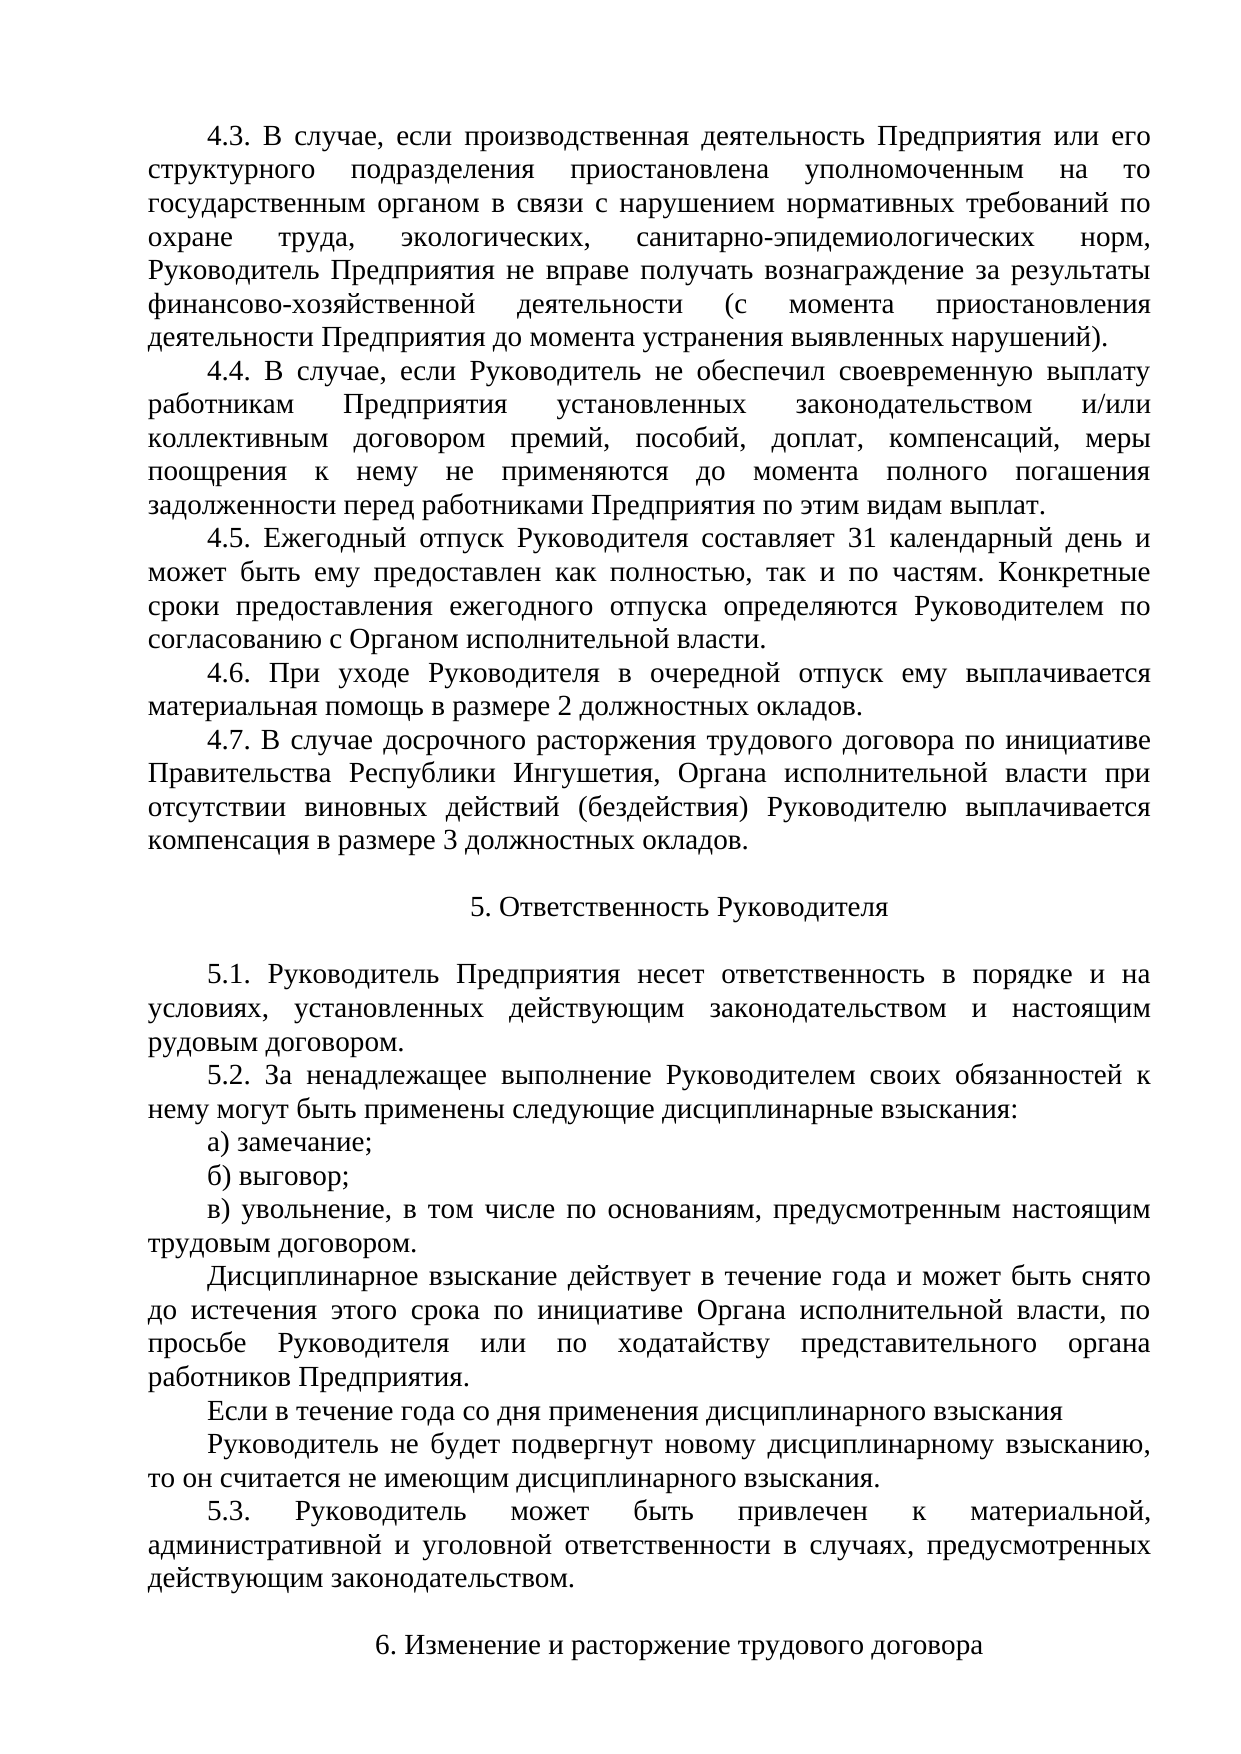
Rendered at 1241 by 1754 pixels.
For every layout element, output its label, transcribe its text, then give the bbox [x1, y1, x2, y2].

text 5.3. Руководитель может быть привлечен к материальной, административной и уголовной ответственности в случаях, предусмотренных действующим законодательством. [148, 1493, 1152, 1594]
text 5. Ответственность Руководителя [148, 889, 1152, 923]
text Если в течение года со дня применения дисциплинарного взыскания [148, 1393, 1152, 1426]
text в) увольнение, в том числе по основаниям, предусмотренным настоящим трудовым договором. [148, 1191, 1152, 1258]
text 4.3. В случае, если производственная деятельность Предприятия или его структурного подразделения приостановлена уполномоченным на то государственным органом в связи с нарушением нормативных требований по охране труда, экологических, санитарно-эпидемиологических норм, Руководитель Предприятия не вправе получать вознаграждение за результаты финансово-хозяйственной деятельности (с момента приостановления деятельности Предприятия до момента устранения выявленных нарушений). [148, 118, 1152, 353]
text а) замечание; [148, 1124, 1152, 1158]
text 4.7. В случае досрочного расторжения трудового договора по инициативе Правительства Республики Ингушетия, Органа исполнительной власти при отсутствии виновных действий (бездействия) Руководителю выплачивается компенсация в размере 3 должностных окладов. [148, 722, 1152, 856]
text 4.6. При уходе Руководителя в очередной отпуск ему выплачивается материальная помощь в размере 2 должностных окладов. [148, 655, 1152, 722]
text 4.4. В случае, если Руководитель не обеспечил своевременную выплату работникам Предприятия установленных законодательством и/или коллективным договором премий, пособий, доплат, компенсаций, меры поощрения к нему не применяются до момента полного погашения задолженности перед работниками Предприятия по этим видам выплат. [148, 353, 1152, 521]
text Руководитель не будет подвергнут новому дисциплинарному взысканию, то он считается не имеющим дисциплинарного взыскания. [148, 1426, 1152, 1493]
text 6. Изменение и расторжение трудового договора [148, 1627, 1152, 1661]
text б) выговор; [148, 1158, 1152, 1191]
text 4.5. Ежегодный отпуск Руководителя составляет 31 календарный день и может быть ему предоставлен как полностью, так и по частям. Конкретные сроки предоставления ежегодного отпуска определяются Руководителем по согласованию с Органом исполнительной власти. [148, 521, 1152, 655]
text 5.2. За ненадлежащее выполнение Руководителем своих обязанностей к нему могут быть применены следующие дисциплинарные взыскания: [148, 1057, 1152, 1124]
text Дисциплинарное взыскание действует в течение года и может быть снято до истечения этого срока по инициативе Органа исполнительной власти, по просьбе Руководителя или по ходатайству представительного органа работников Предприятия. [148, 1258, 1152, 1393]
text 5.1. Руководитель Предприятия несет ответственность в порядке и на условиях, установленных действующим законодательством и настоящим рудовым договором. [148, 957, 1152, 1057]
